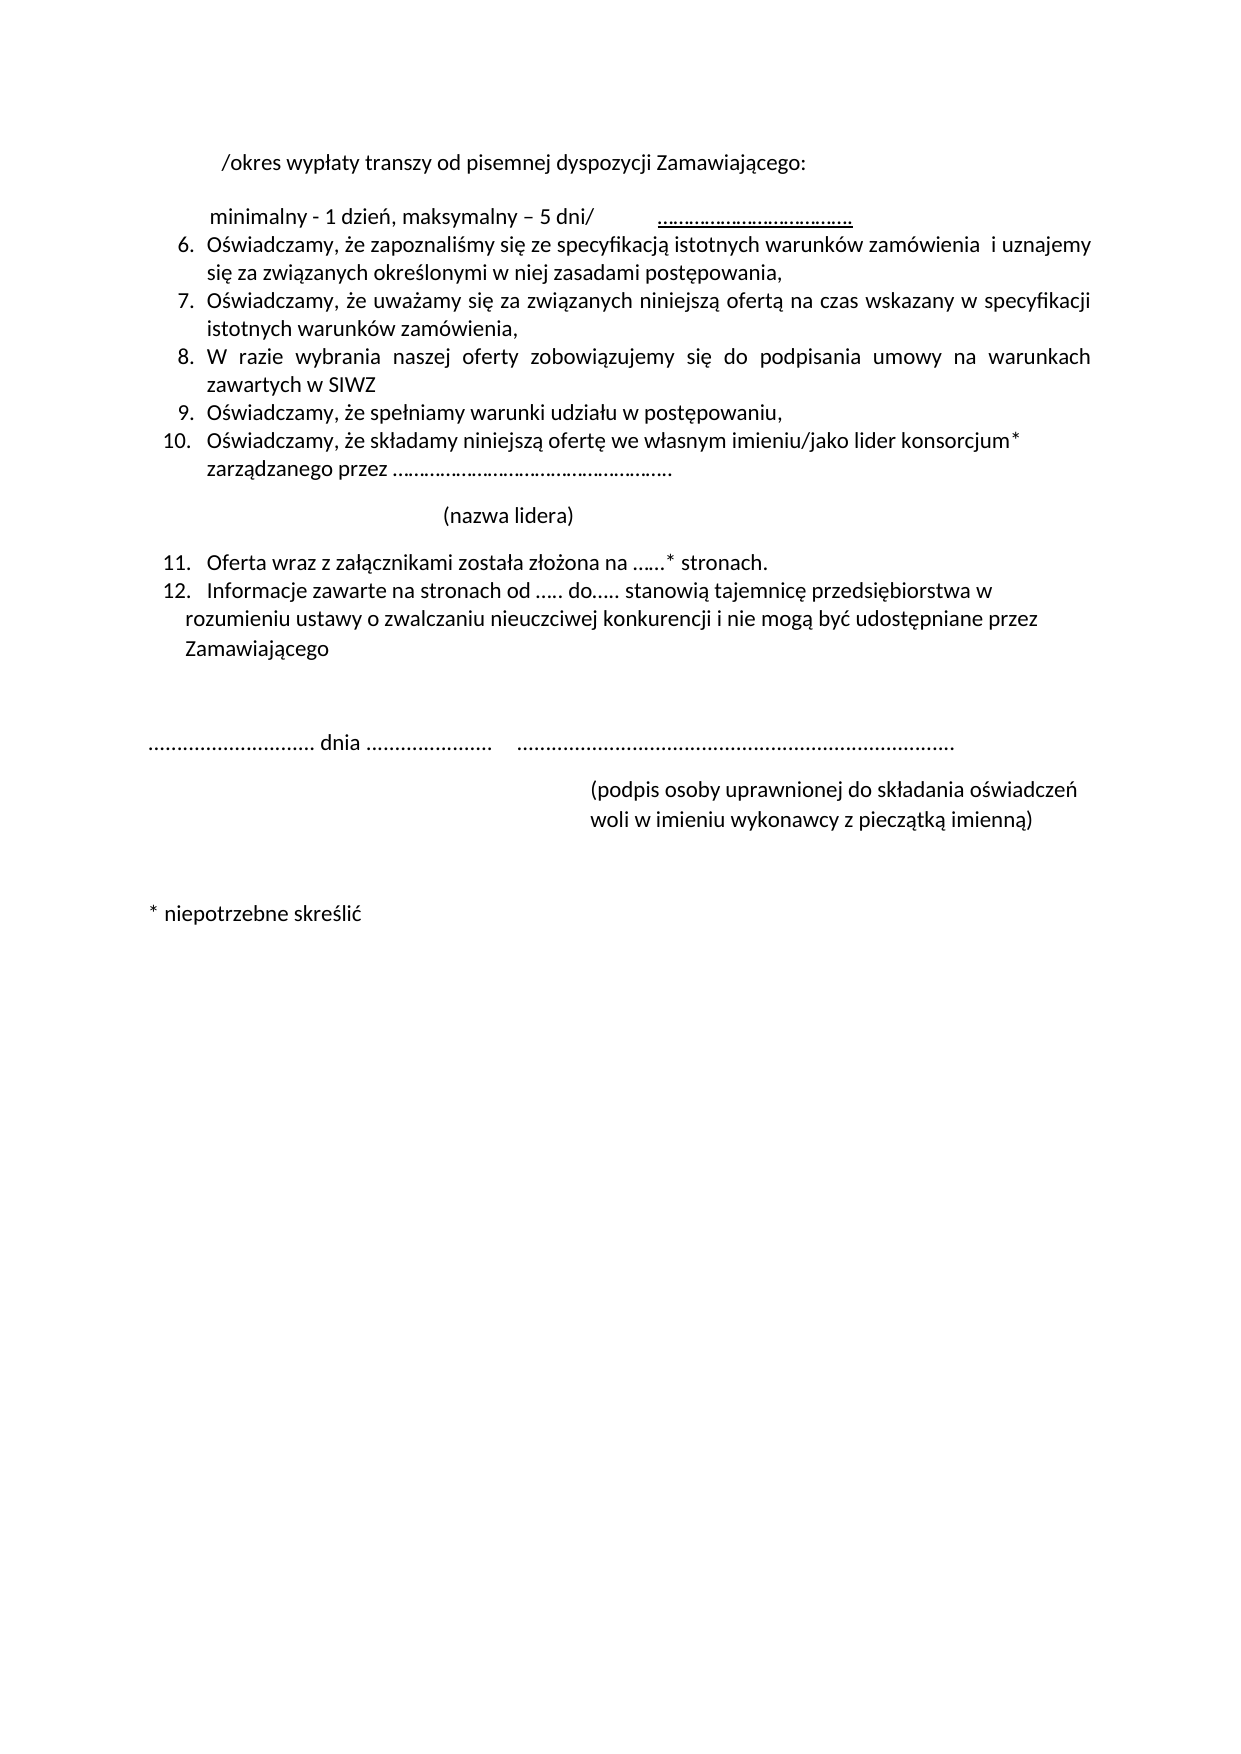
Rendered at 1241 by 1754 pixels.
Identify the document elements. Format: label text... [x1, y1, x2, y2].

text (nazwa lidera) [369, 501, 1093, 529]
list Oferta wraz z załącznikami została złożona na ……* stronach. [162, 548, 1093, 576]
text ............................. dnia ...................... ............................................................................ [148, 728, 1093, 756]
list W razie wybrania naszej oferty zobowiązujemy się do podpisania umowy na warunkach zawartych w SIWZ [177, 342, 1093, 398]
list Oświadczamy, że zapoznaliśmy się ze specyfikacją istotnych warunków zamówienia i uznajemy się za związanych określonymi w niej zasadami postępowania, [177, 230, 1093, 286]
text zarządzanego przez …………………………………………….. [148, 454, 1093, 482]
text * niepotrzebne skreślić [148, 899, 1093, 927]
text /okres wypłaty transzy od pisemnej dyspozycji Zamawiającego: [148, 148, 1093, 176]
text (podpis osoby uprawnionej do składania oświadczeń woli w imieniu wykonawcy z pieczątką imienną) [590, 775, 1093, 833]
list Oświadczamy, że składamy niniejszą ofertę we własnym imieniu/jako lider konsorcjum* [162, 426, 1093, 454]
text rozumieniu ustawy o zwalczaniu nieuczciwej konkurencji i nie mogą być udostępniane przez Zamawiającego [185, 604, 1093, 662]
list Oświadczamy, że uważamy się za związanych niniejszą ofertą na czas wskazany w specyfikacji istotnych warunków zamówienia, [177, 286, 1093, 342]
list Informacje zawarte na stronach od ….. do….. stanowią tajemnicę przedsiębiorstwa w [162, 576, 1093, 604]
list Oświadczamy, że spełniamy warunki udziału w postępowaniu, [177, 398, 1093, 426]
text minimalny - 1 dzień, maksymalny – 5 dni/ ………………………………. [148, 202, 1093, 230]
